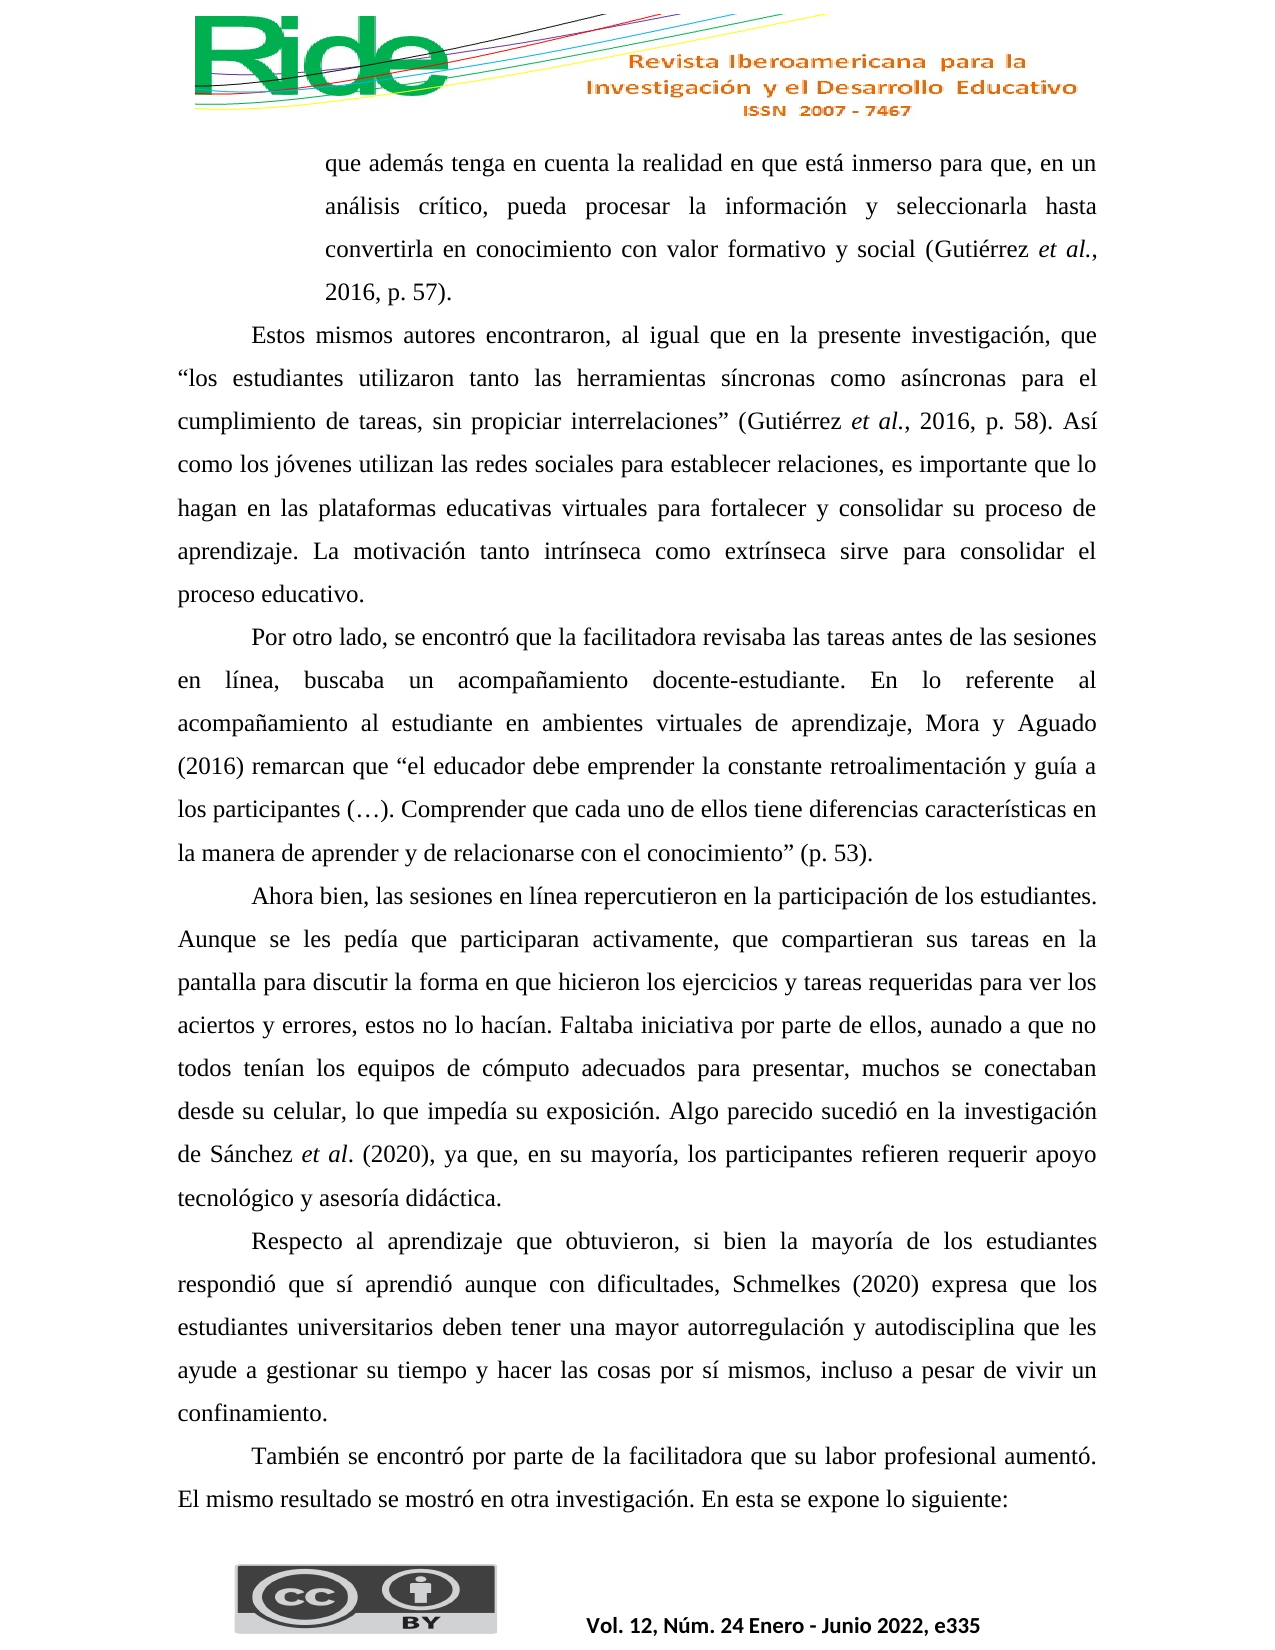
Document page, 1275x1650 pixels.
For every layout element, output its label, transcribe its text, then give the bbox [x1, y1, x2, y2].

text Ahora bien, las sesiones en línea repercutieron en la participación de los estudiantes. Aunque se les pedía que participaran activamente, que compartieran sus tareas en la pantalla para discutir la forma en que hicieron los ejercicios y tareas requeridas para ver los aciertos y errores, estos no lo hacían. Faltaba iniciativa por parte de ellos, aunado a que no todos tenían los equipos de cómputo adecuados para presentar, muchos se conectaban desde su celular, lo que impedía su exposición. Algo parecido sucedió en la investigación de Sánchez et al. (2020), ya que, en su mayoría, los participantes refieren requerir apoyo tecnológico y asesoría didáctica. [177, 881, 1098, 1211]
text Respecto al aprendizaje que obtuvieron, si bien la mayoría de los estudiantes respondió que sí aprendió aunque con dificultades, Schmelkes (2020) expresa que los estudiantes universitarios deben tener una mayor autorregulación y autodisciplina que les ayude a gestionar su tiempo y hacer las cosas por sí mismos, incluso a pesar de vivir un confinamiento. [177, 1226, 1098, 1427]
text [325, 148, 1098, 306]
text También se encontró por parte de la facilitadora que su labor profesional aumentó. El mismo resultado se mostró en otra investigación. En esta se expone lo siguiente: [177, 1441, 1098, 1513]
picture [234, 1564, 498, 1634]
text Por otro lado, se encontró que la facilitadora revisaba las tareas antes de las sesiones en línea, buscaba un acompañamiento docente-estudiante. En lo referente al acompañamiento al estudiante en ambientes virtuales de aprendizaje, Mora y Aguado (2016) remarcan que “el educador debe emprender la constante retroalimentación y guía a los participantes (…). Comprender que cada uno de ellos tiene diferencias características en la manera de aprender y de relacionarse con el conocimiento” (p. 53). [177, 622, 1098, 866]
text Estos mismos autores encontraron, al igual que en la presente investigación, que “los estudiantes utilizaron tanto las herramientas síncronas como asíncronas para el cumplimiento de tareas, sin propiciar interrelaciones” (Gutiérrez et al., 2016, p. 58). Así como los jóvenes utilizan las redes sociales para establecer relaciones, es importante que lo hagan en las plataformas educativas virtuales para fortalecer y consolidar su proceso de aprendizaje. La motivación tanto intrínseca como extrínseca sirve para consolidar el proceso educativo. [177, 320, 1098, 608]
picture [194, 14, 1081, 119]
